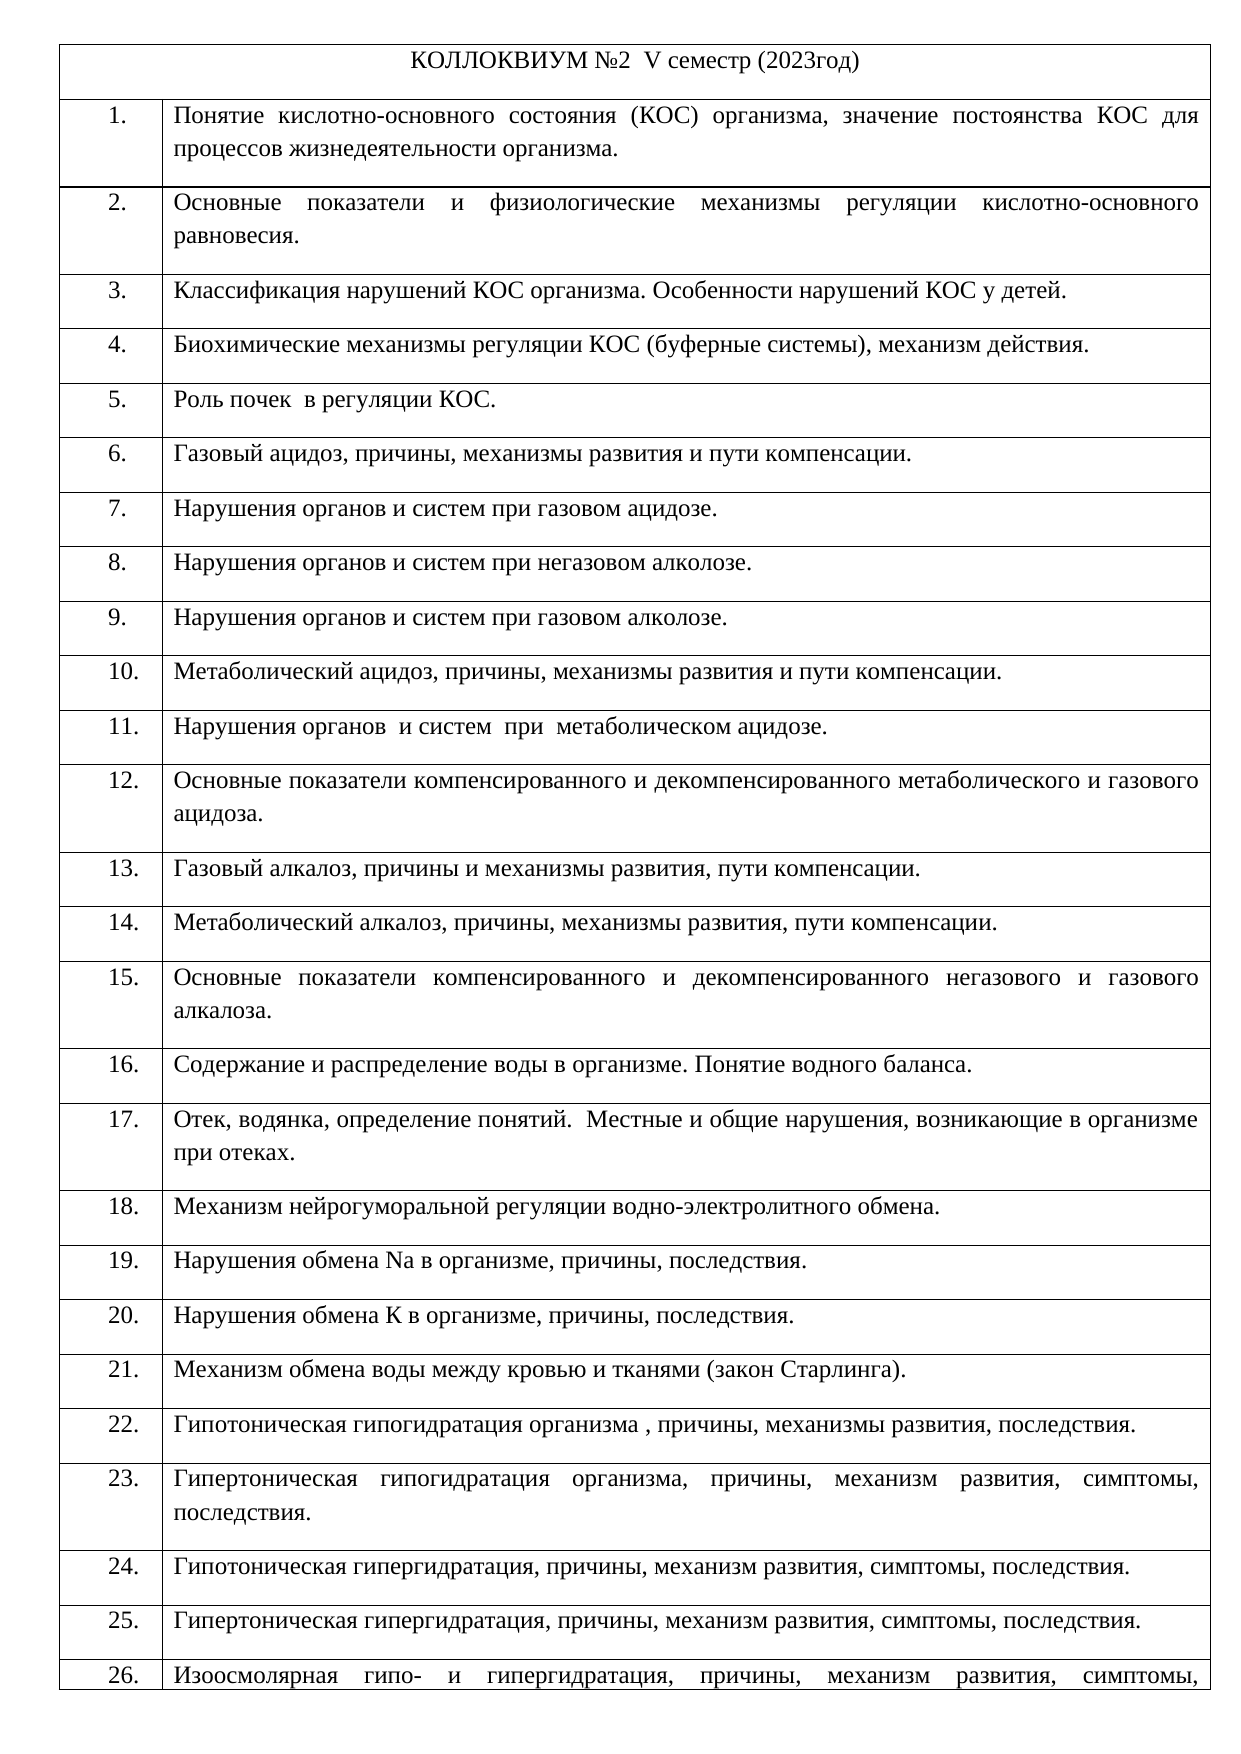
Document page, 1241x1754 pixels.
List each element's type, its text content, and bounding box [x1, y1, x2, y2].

table_cell [60, 907, 162, 961]
table_cell Механизм обмена воды между кровью и тканями (закон Старлинга). [163, 1355, 1210, 1408]
table_cell [60, 1606, 162, 1659]
table_cell Гипертоническая гипогидратация организма, причины, механизм развития, симптомы, последствия. [163, 1464, 1210, 1550]
table_cell [60, 329, 162, 383]
table_cell Основные показатели компенсированного и декомпенсированного негазового и газового алкалоза. [163, 962, 1210, 1048]
table_cell [60, 1551, 162, 1604]
table_cell [60, 853, 162, 906]
table_cell Классификация нарушений КОС организма. Особенности нарушений КОС у детей. [163, 275, 1210, 328]
table_cell [60, 1104, 162, 1190]
table_cell [60, 1191, 162, 1244]
table_cell [60, 100, 162, 186]
table_cell Понятие кислотно-основного состояния (КОС) организма, значение постоянства КОС для процессов жизнедеятельности организма. [163, 100, 1210, 186]
table_header КОЛЛОКВИУМ №2 V семестр (2023год) [60, 45, 1210, 99]
table_cell [60, 765, 162, 852]
table_cell Содержание и распределение воды в организме. Понятие водного баланса. [163, 1049, 1210, 1103]
table_cell [60, 438, 162, 492]
table_cell Газовый алкалоз, причины и механизмы развития, пути компенсации. [163, 853, 1210, 906]
table_cell Метаболический ацидоз, причины, механизмы развития и пути компенсации. [163, 656, 1210, 710]
table_cell [60, 711, 162, 764]
table_cell Основные показатели и физиологические механизмы регуляции кислотно-основного равновесия. [163, 188, 1210, 274]
table_cell [60, 1409, 162, 1462]
table_cell [60, 1300, 162, 1353]
table_cell Гипотоническая гипогидратация организма , причины, механизмы развития, последствия. [163, 1409, 1210, 1462]
table_cell Гипертоническая гипергидратация, причины, механизм развития, симптомы, последствия. [163, 1606, 1210, 1659]
table_cell Газовый ацидоз, причины, механизмы развития и пути компенсации. [163, 438, 1210, 492]
table_cell [60, 1660, 162, 1689]
table_cell [60, 602, 162, 655]
table_cell [60, 547, 162, 601]
table_cell [60, 1464, 162, 1550]
table_cell Отек, водянка, определение понятий. Местные и общие нарушения, возникающие в организме при отеках. [163, 1104, 1210, 1190]
table_cell Гипотоническая гипергидратация, причины, механизм развития, симптомы, последствия. [163, 1551, 1210, 1604]
table_cell Роль почек в регуляции КОС. [163, 384, 1210, 437]
table_cell [60, 1049, 162, 1103]
table_cell [60, 384, 162, 437]
table_cell Биохимические механизмы регуляции КОС (буферные системы), механизм действия. [163, 329, 1210, 383]
table_cell [60, 962, 162, 1048]
table_cell Метаболический алкалоз, причины, механизмы развития, пути компенсации. [163, 907, 1210, 961]
table_cell Нарушения органов и систем при метаболическом ацидозе. [163, 711, 1210, 764]
table_cell Нарушения обмена Na в организме, причины, последствия. [163, 1246, 1210, 1299]
table_cell Нарушения обмена К в организме, причины, последствия. [163, 1300, 1210, 1353]
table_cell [163, 1660, 1210, 1689]
table_cell [60, 493, 162, 546]
table_cell [60, 1355, 162, 1408]
table_cell [60, 1246, 162, 1299]
table_cell [60, 275, 162, 328]
table_cell [60, 188, 162, 274]
table_cell Основные показатели компенсированного и декомпенсированного метаболического и газового ацидоза. [163, 765, 1210, 852]
table_cell Нарушения органов и систем при газовом ацидозе. [163, 493, 1210, 546]
table_cell Нарушения органов и систем при негазовом алколозе. [163, 547, 1210, 601]
table_cell Механизм нейрогуморальной регуляции водно-электролитного обмена. [163, 1191, 1210, 1244]
table_cell [60, 656, 162, 710]
table_cell Нарушения органов и систем при газовом алколозе. [163, 602, 1210, 655]
